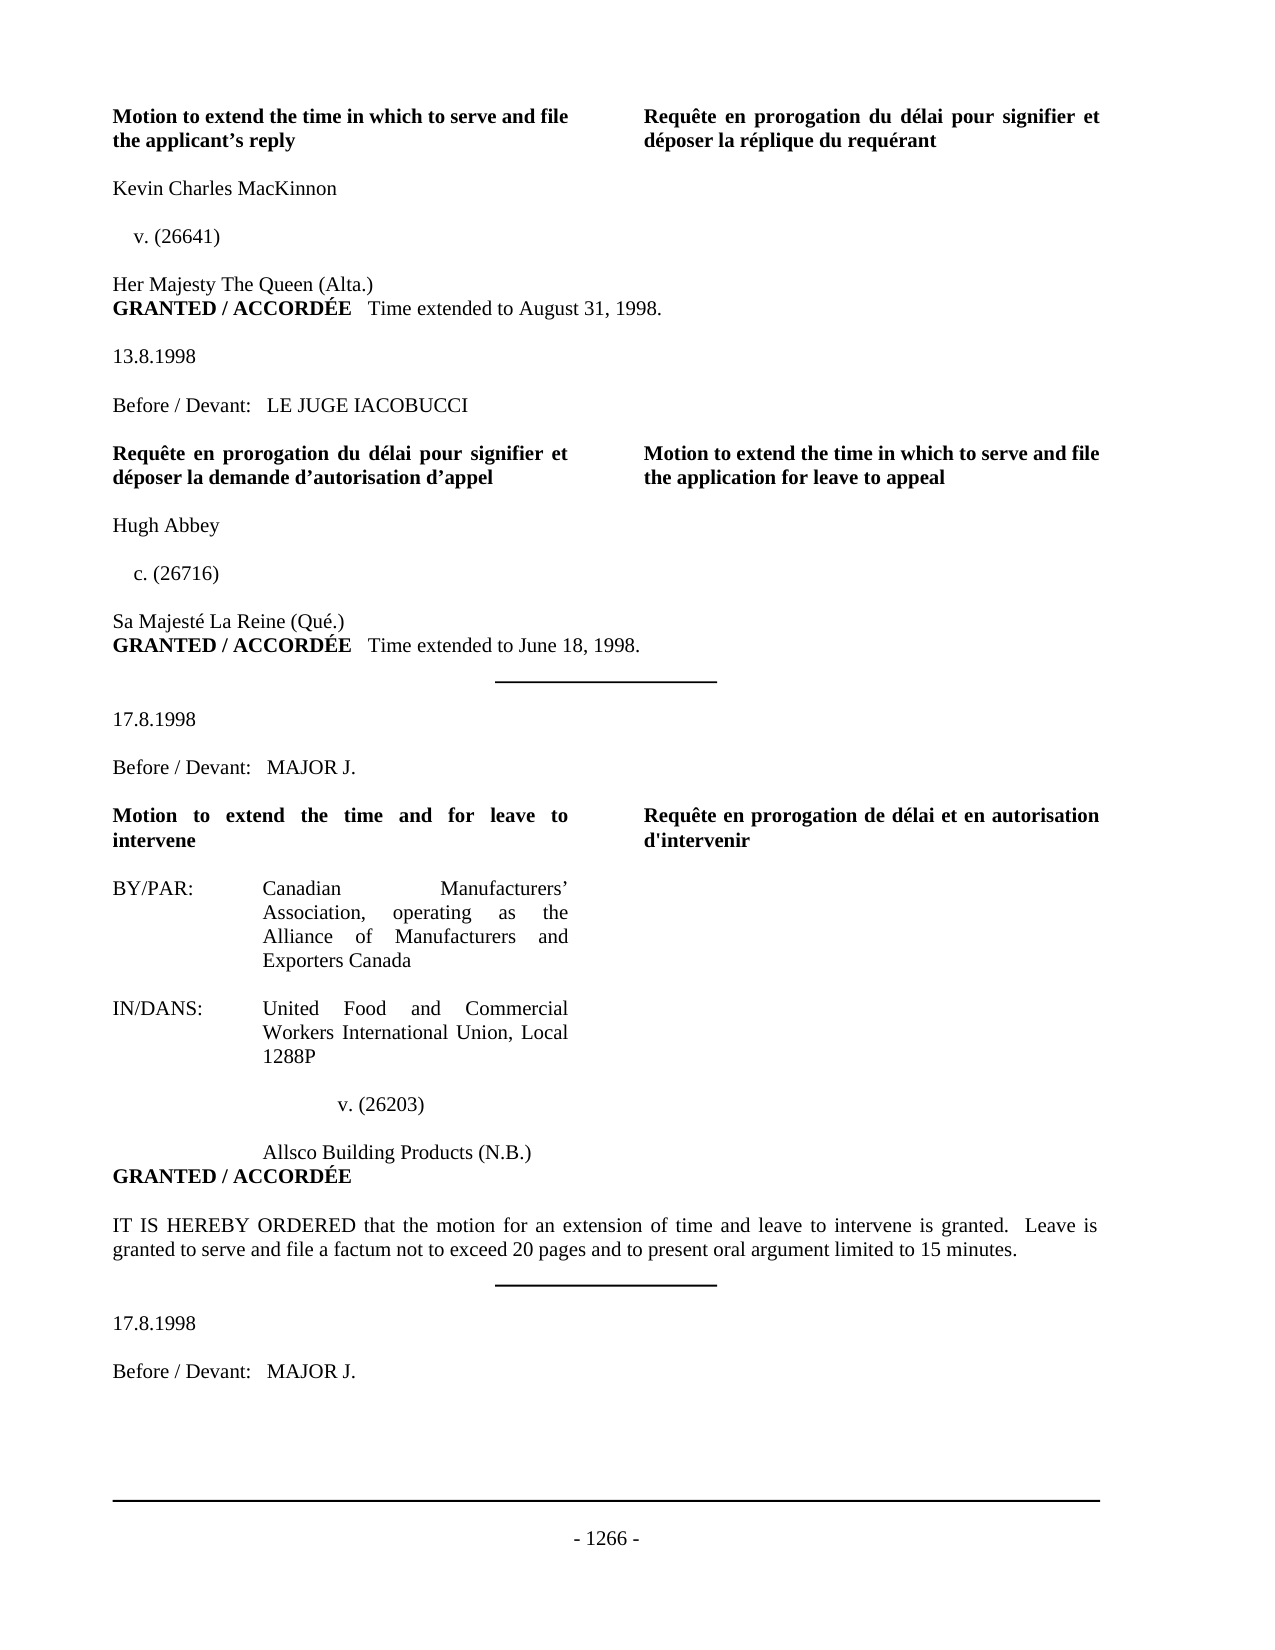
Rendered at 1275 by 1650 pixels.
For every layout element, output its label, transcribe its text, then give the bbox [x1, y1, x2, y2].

text Requête en prorogation du délai pour signifier et déposer la réplique du requérant [644, 104, 1100, 152]
text IT IS HEREBY ORDERED that the motion for an extension of time and leave to intervene is granted. Leave is granted to serve and file a factum not to exceed 20 pages and to present oral argument limited to 15 minutes. [112, 1212, 1100, 1261]
text 17.8.1998 [112, 1311, 1100, 1335]
text Her Majesty The Queen (Alta.) [112, 272, 569, 296]
text Before / Devant: MAJOR J. [112, 755, 1100, 779]
text GRANTED / ACCORDÉE [112, 1164, 1100, 1188]
text Sa Majesté La Reine (Qué.) [112, 609, 569, 633]
text Requête en prorogation du délai pour signifier et déposer la demande d’autorisation d’appel [112, 441, 569, 489]
text 13.8.1998 [112, 344, 1100, 368]
text Hugh Abbey [112, 513, 569, 537]
text GRANTED / ACCORDÉE Time extended to June 18, 1998. [112, 633, 1100, 657]
text v. (26641) [112, 224, 569, 248]
text Kevin Charles MacKinnon [112, 176, 569, 200]
text Requête en prorogation de délai et en autorisation d'intervenir [644, 803, 1100, 852]
text Motion to extend the time and for leave to intervene [112, 803, 569, 852]
text IN/DANS: United Food and Commercial Workers International Union, Local 1288P [112, 996, 569, 1068]
text Motion to extend the time in which to serve and file the application for leave to appeal [644, 441, 1100, 489]
text v. (26203) [112, 1092, 569, 1116]
text 17.8.1998 [112, 707, 1100, 731]
text Motion to extend the time in which to serve and file the applicant’s reply [112, 104, 569, 152]
text GRANTED / ACCORDÉE Time extended to August 31, 1998. [112, 296, 1100, 320]
text c. (26716) [112, 561, 569, 585]
text Allsco Building Products (N.B.) [262, 1140, 569, 1164]
text Before / Devant: LE JUGE IACOBUCCI [112, 392, 1100, 417]
text BY/PAR: Canadian Manufacturers’ Association, operating as the Alliance of Manufacturers and Exporters Canada [112, 876, 569, 972]
text Before / Devant: MAJOR J. [112, 1359, 1100, 1383]
